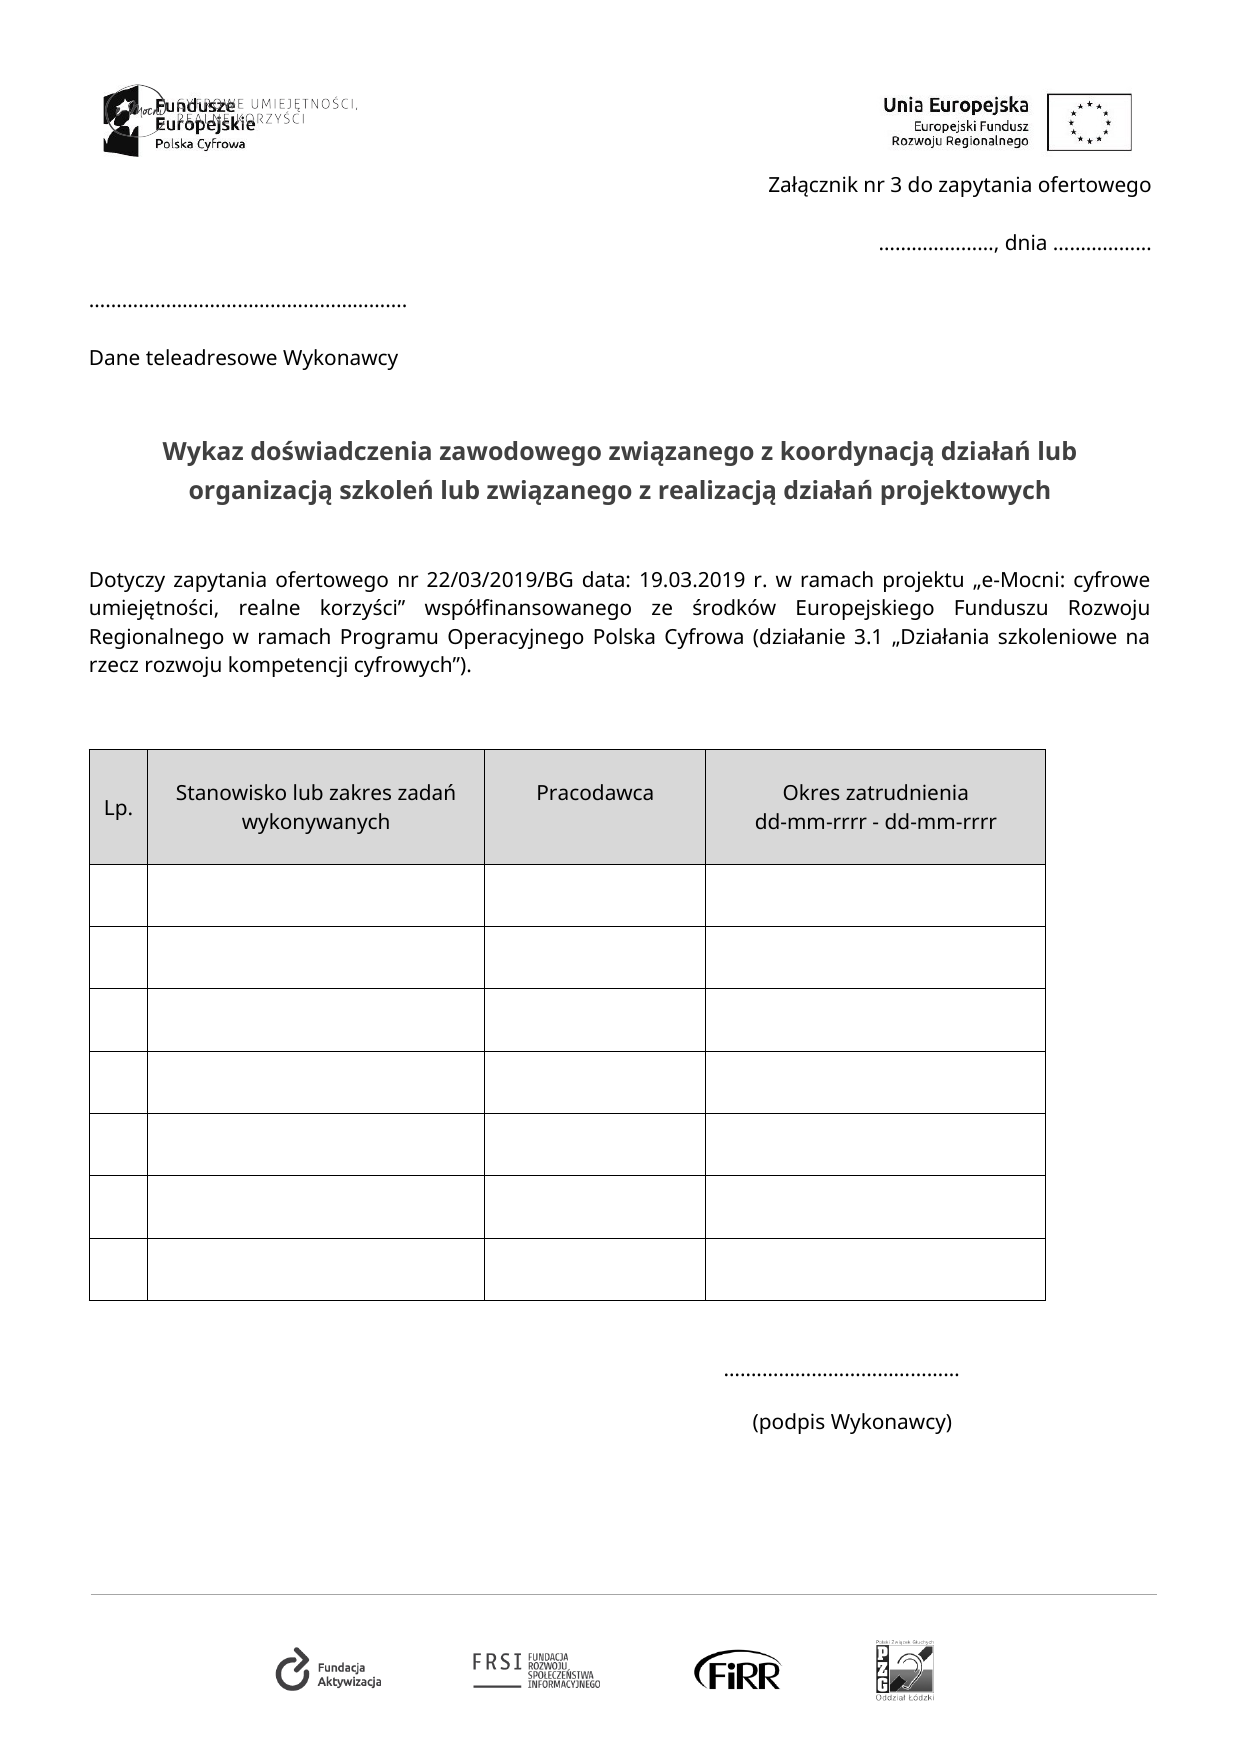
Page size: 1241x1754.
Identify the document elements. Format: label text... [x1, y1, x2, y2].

picture [841, 81, 1132, 102]
text Załącznik nr 3 do zapytania ofertowego [89, 102, 1152, 199]
text …………………………………………………. [89, 286, 1152, 314]
table_cell [148, 1114, 484, 1175]
table_header Stanowisko lub zakres zadań wykonywanych [148, 750, 484, 864]
table_cell [485, 865, 705, 926]
table_cell [90, 989, 147, 1051]
picture [194, 1625, 1018, 1719]
table_cell [90, 865, 147, 926]
table_cell [706, 1114, 1045, 1175]
table_cell [90, 1239, 147, 1300]
table_cell [90, 927, 147, 988]
table_cell [706, 989, 1045, 1051]
table_cell [706, 1176, 1045, 1237]
table_header Pracodawca [485, 750, 705, 864]
table_cell [485, 1176, 705, 1237]
table_cell [90, 1052, 147, 1113]
text Dotyczy zapytania ofertowego nr 22/03/2019/BG data: 19.03.2019 r. w ramach projektu „e-Mocni: cyfrowe umiejętności, realne korzyści” współfinansowanego ze środków Europejskiego Funduszu Rozwoju Regionalnego w ramach Programu Operacyjnego Polska Cyfrowa (działanie 3.1 „Działania szkoleniowe na rzecz rozwoju kompetencji cyfrowych”). [89, 565, 1152, 679]
text Wykaz doświadczenia zawodowego związanego z koordynacją działań lub organizacją szkoleń lub związanego z realizacją działań projektowych [89, 433, 1152, 507]
table_cell [148, 1239, 484, 1300]
table_cell [90, 1176, 147, 1237]
table_cell [148, 927, 484, 988]
table_cell [148, 1052, 484, 1113]
text …….……………………………… [457, 1354, 1152, 1382]
text (podpis Wykonawcy) [679, 1407, 1152, 1436]
table_cell [90, 1114, 147, 1175]
table_cell [706, 1239, 1045, 1300]
text Dane teleadresowe Wykonawcy [89, 343, 1152, 372]
table_cell [148, 865, 484, 926]
table_cell [148, 989, 484, 1051]
table_cell [706, 865, 1045, 926]
table_cell [485, 989, 705, 1051]
table_header Okres zatrudnienia dd-mm-rrrr - dd-mm-rrrr [706, 750, 1045, 864]
table_cell [706, 1052, 1045, 1113]
table_cell [485, 1239, 705, 1300]
table_cell [485, 1052, 705, 1113]
table_cell [485, 927, 705, 988]
table_cell [485, 1114, 705, 1175]
table_cell [148, 1176, 484, 1237]
text …………………, dnia ……………… [89, 228, 1152, 256]
table_cell [706, 927, 1045, 988]
table_header Lp. [90, 750, 147, 864]
picture [103, 81, 364, 102]
